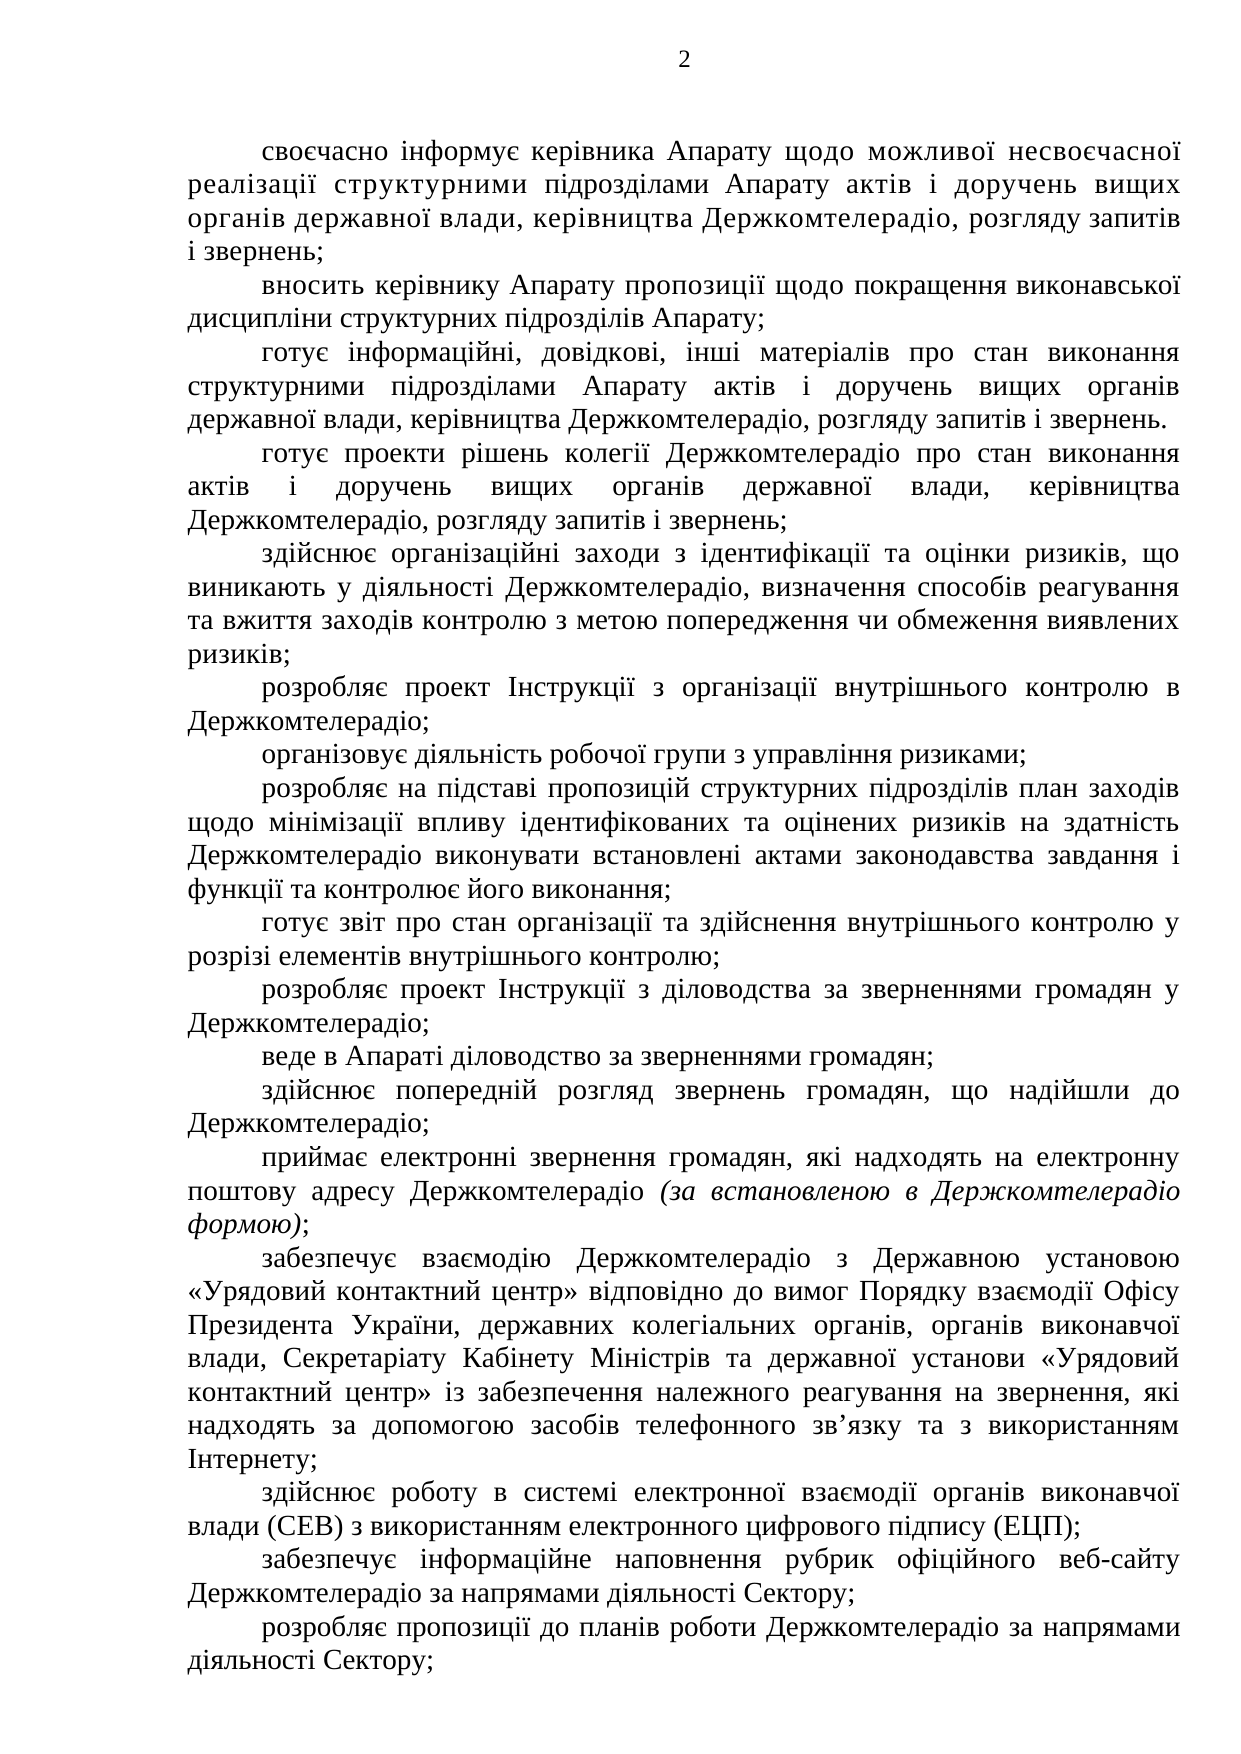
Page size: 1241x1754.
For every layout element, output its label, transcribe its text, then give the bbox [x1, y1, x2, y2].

text здійснює роботу в системі електронної взаємодії органів виконавчої влади (СЕВ) з використанням електронного цифрового підпису (ЕЦП); [187, 1474, 1181, 1542]
text розробляє проект Інструкції з діловодства за зверненнями громадян у Держкомтелерадіо; [187, 971, 1181, 1038]
text здійснює організаційні заходи з ідентифікації та оцінки ризиків, що виникають у діяльності Держкомтелерадіо, визначення способів реагування та вжиття заходів контролю з метою попередження чи обмеження виявлених ризиків; [187, 535, 1181, 669]
text готує звіт про стан організації та здійснення внутрішнього контролю у розрізі елементів внутрішнього контролю; [187, 904, 1181, 971]
text здійснює попередній розгляд звернень громадян, що надійшли до Держкомтелерадіо; [187, 1072, 1181, 1139]
text вносить керівнику Апарату пропозиції щодо покращення виконавської дисципліни структурних підрозділів Апарату; [187, 267, 1181, 334]
text забезпечує взаємодію Держкомтелерадіо з Державною установою «Урядовий контактний центр» відповідно до вимог Порядку взаємодії Офісу Президента України, державних колегіальних органів, органів виконавчої влади, Секретаріату Кабінету Міністрів та державної установи «Урядовий контактний центр» із забезпечення належного реагування на звернення, які надходять за допомогою засобів телефонного зв’язку та з використанням Інтернету; [187, 1240, 1181, 1474]
text розробляє пропозиції до планів роботи Держкомтелерадіо за напрямами діяльності Сектору; [187, 1609, 1181, 1676]
text готує проекти рішень колегії Держкомтелерадіо про стан виконання актів і доручень вищих органів державної влади, керівництва Держкомтелерадіо, розгляду запитів і звернень; [187, 435, 1181, 535]
text своєчасно інформує керівника Апарату щодо можливої несвоєчасної реалізації структурними підрозділами Апарату актів і доручень вищих органів державної влади, керівництва Держкомтелерадіо, розгляду запитів і звернень; [187, 133, 1181, 267]
text готує інформаційні, довідкові, інші матеріалів про стан виконання структурними підрозділами Апарату актів і доручень вищих органів державної влади, керівництва Держкомтелерадіо, розгляду запитів і звернень. [187, 334, 1181, 435]
text розробляє проект Інструкції з організації внутрішнього контролю в Держкомтелерадіо; [187, 669, 1181, 737]
text веде в Апараті діловодство за зверненнями громадян; [187, 1038, 1181, 1072]
text розробляє на підставі пропозицій структурних підрозділів план заходів щодо мінімізації впливу ідентифікованих та оцінених ризиків на здатність Держкомтелерадіо виконувати встановлені актами законодавства завдання і функції та контролює його виконання; [187, 770, 1181, 904]
text організовує діяльність робочої групи з управління ризиками; [187, 737, 1181, 770]
text приймає електронні звернення громадян, які надходять на електронну поштову адресу Держкомтелерадіо (за встановленою в Держкомтелерадіо формою); [187, 1139, 1181, 1240]
text забезпечує інформаційне наповнення рубрик офіційного веб-сайту Держкомтелерадіо за напрямами діяльності Сектору; [187, 1542, 1181, 1609]
